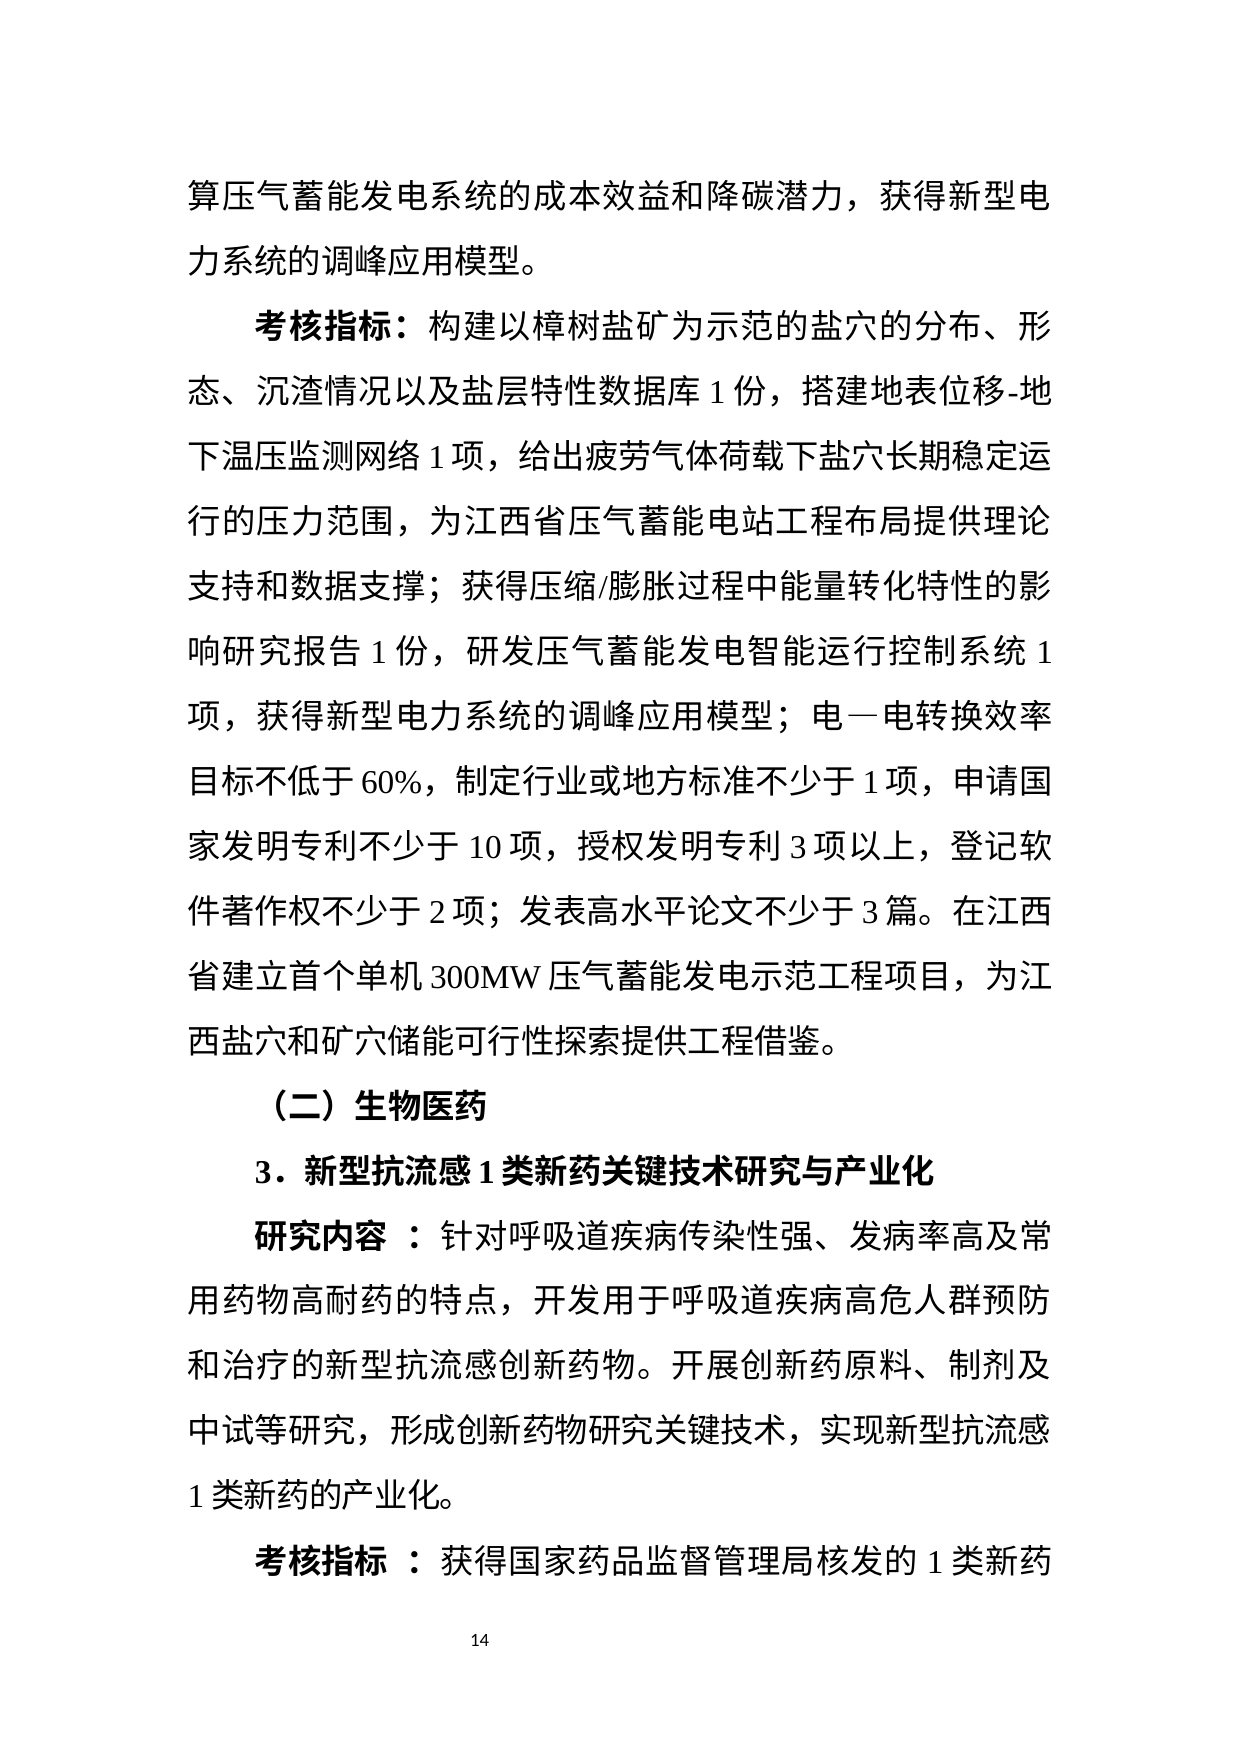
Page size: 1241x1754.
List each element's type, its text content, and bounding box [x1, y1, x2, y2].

text 3．新型抗流感1类新药关键技术研究与产业化 [187, 1137, 1053, 1202]
text 考核指标：构建以樟树盐矿为示范的盐穴的分布、形态、沉渣情况以及盐层特性数据库1份，搭建地表位移-地下温压监测网络1项，给出疲劳气体荷载下盐穴长期稳定运行的压力范围，为江西省压气蓄能电站工程布局提供理论支持和数据支撑；获得压缩/膨胀过程中能量转化特性的影响研究报告1份，研发压气蓄能发电智能运行控制系统1项，获得新型电力系统的调峰应用模型；电—电转换效率目标不低于60%，制定行业或地方标准不少于1项，申请国家发明专利不少于10项，授权发明专利3项以上，登记软件著作权不少于2项；发表高水平论文不少于3篇。在江西省建立首个单机300MW压气蓄能发电示范工程项目，为江西盐穴和矿穴储能可行性探索提供工程借鉴。 [187, 292, 1053, 1072]
text 研究内容 ：针对呼吸道疾病传染性强、发病率高及常用药物高耐药的特点，开发用于呼吸道疾病高危人群预防和治疗的新型抗流感创新药物。开展创新药原料、制剂及中试等研究，形成创新药物研究关键技术，实现新型抗流感1类新药的产业化。 [187, 1202, 1053, 1527]
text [187, 162, 1053, 292]
text （二）生物医药 [187, 1072, 1053, 1137]
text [187, 1527, 1053, 1592]
